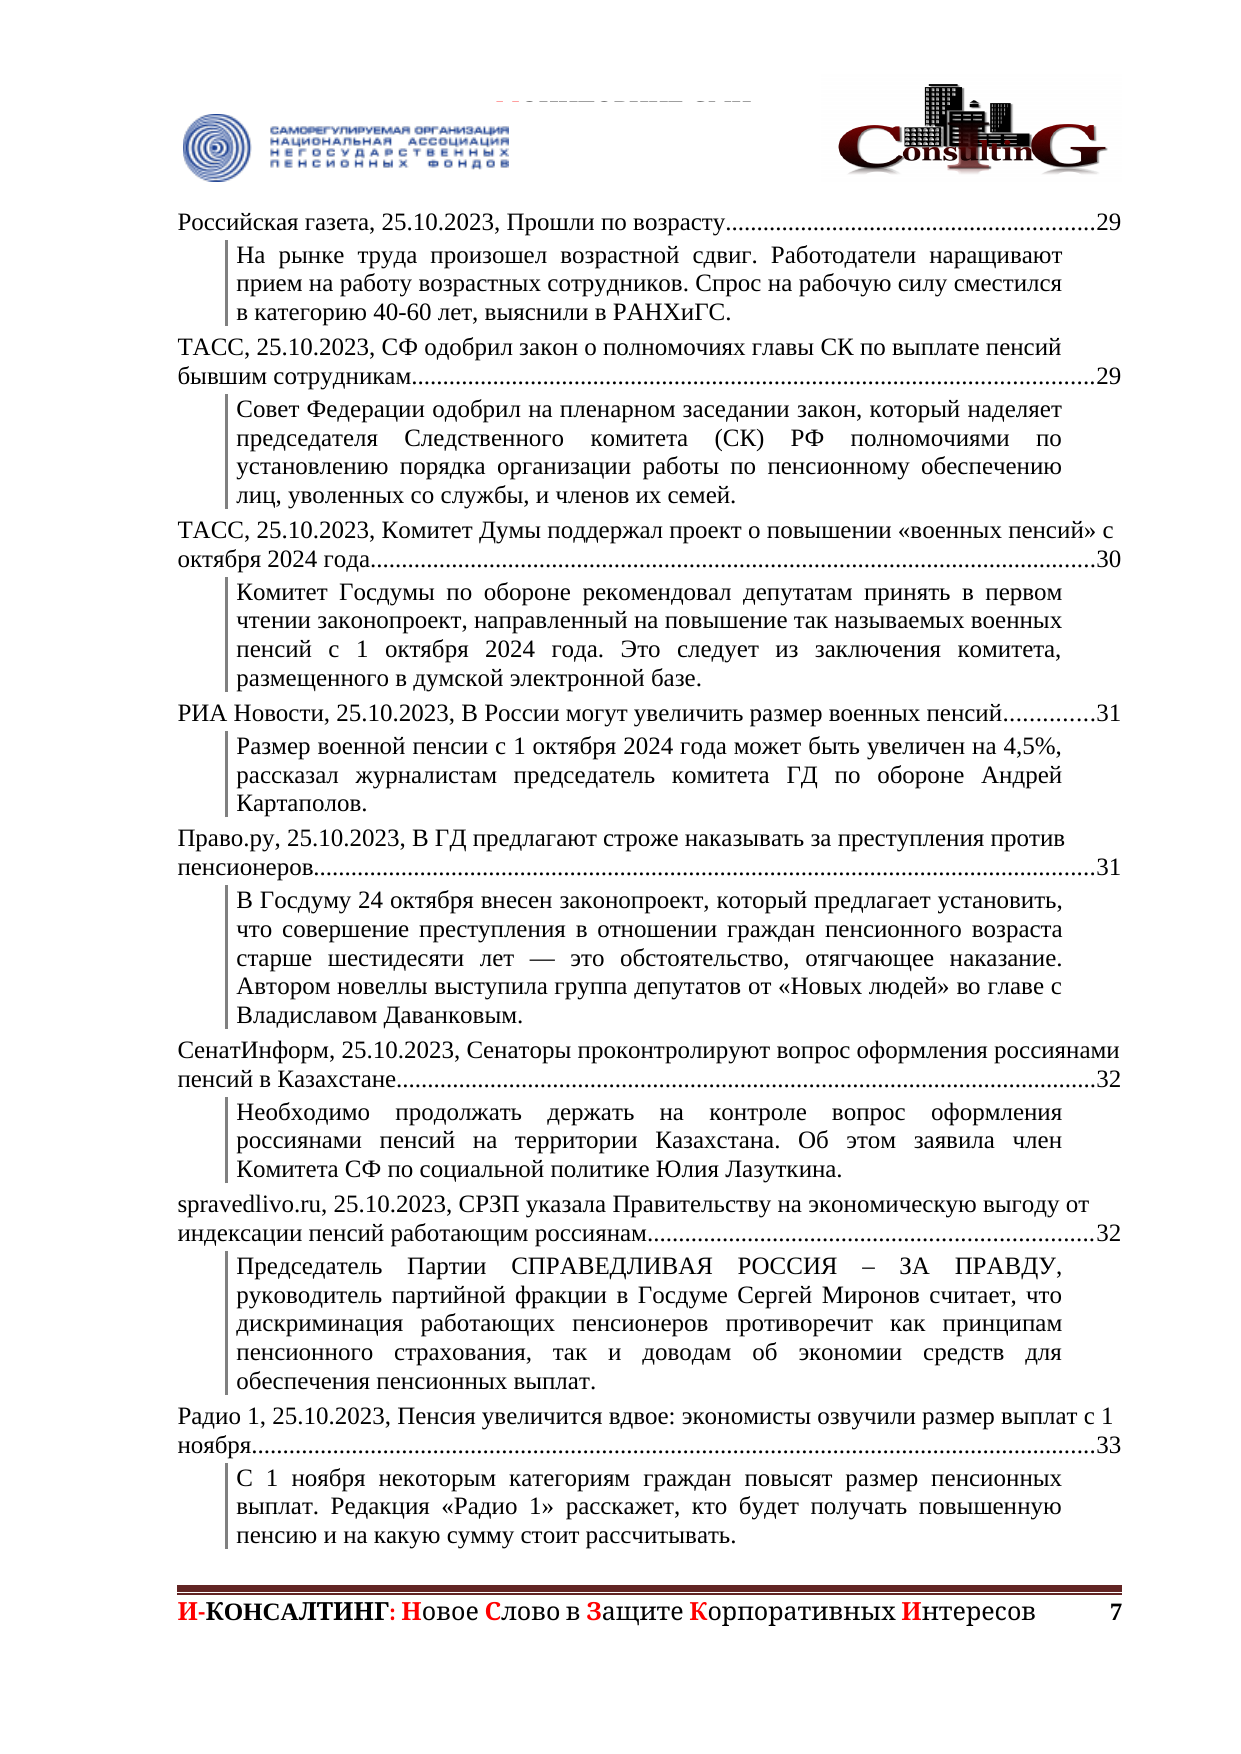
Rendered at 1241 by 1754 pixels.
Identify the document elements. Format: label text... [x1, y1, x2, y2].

text Совет Федерации одобрил на пленарном заседании закон, который наделяет председателя Следственного комитета (СК) РФ полномочиями по установлению порядка организации работы по пенсионному обеспечению лиц, уволенных со службы, и членов их семей. 29 [228, 394, 1063, 509]
picture [183, 114, 509, 182]
text РИА Новости, 25.10.2023, В России могут увеличить размер военных пенсий 31 [177, 698, 1122, 727]
text С 1 ноября некоторым категориям граждан повысят размер пенсионных выплат. Редакция «Радио 1» расскажет, кто будет получать повышенную пенсию и на какую сумму стоит рассчитывать. 33 [228, 1463, 1063, 1549]
text В Госдуму 24 октября внесен законопроект, который предлагает установить, что совершение преступления в отношении граждан пенсионного возраста старше шестидесяти лет — это обстоятельство, отягчающее наказание. Автором новеллы выступила группа депутатов от «Новых людей» во главе с Владиславом Даванковым. 31 [228, 885, 1063, 1029]
text Комитет Госдумы по обороне рекомендовал депутатам принять в первом чтении законопроект, направленный на повышение так называемых военных пенсий с 1 октября 2024 года. Это следует из заключения комитета, размещенного в думской электронной базе. 30 [228, 577, 1063, 692]
picture [821, 73, 1122, 182]
text Радио 1, 25.10.2023, Пенсия увеличится вдвое: экономисты озвучили размер выплат с 1 ноября 33 [177, 1401, 1122, 1458]
text СенатИнформ, 25.10.2023, Сенаторы проконтролируют вопрос оформления россиянами пенсий в Казахстане 32 [177, 1035, 1122, 1093]
text Российская газета, 25.10.2023, Прошли по возрасту 29 [177, 207, 1122, 236]
text Право.ру, 25.10.2023, В ГД предлагают строже наказывать за преступления против пенсионеров 31 [177, 823, 1122, 881]
text spravedlivo.ru, 25.10.2023, СРЗП указала Правительству на экономическую выгоду от индексации пенсий работающим россиянам 32 [177, 1189, 1122, 1247]
text Председатель Партии СПРАВЕДЛИВАЯ РОССИЯ – ЗА ПРАВДУ, руководитель партийной фракции в Госдуме Сергей Миронов считает, что дискриминация работающих пенсионеров противоречит как принципам пенсионного страхования, так и доводам об экономии средств для обеспечения пенсионных выплат. 32 [228, 1251, 1063, 1395]
text Необходимо продолжать держать на контроле вопрос оформления россиянами пенсий на территории Казахстана. Об этом заявила член Комитета СФ по социальной политике Юлия Лазуткина. 32 [228, 1097, 1063, 1183]
text ТАСС, 25.10.2023, СФ одобрил закон о полномочиях главы СК по выплате пенсий бывшим сотрудникам 29 [177, 332, 1122, 390]
text Размер военной пенсии с 1 октября 2024 года может быть увеличен на 4,5%, рассказал журналистам председатель комитета ГД по обороне Андрей Картаполов. 31 [228, 731, 1063, 817]
text ТАСС, 25.10.2023, Комитет Думы поддержал проект о повышении «военных пенсий» с октября 2024 года 30 [177, 515, 1122, 573]
text На рынке труда произошел возрастной сдвиг. Работодатели наращивают прием на работу возрастных сотрудников. Спрос на рабочую силу сместился в категорию 40-60 лет, выяснили в РАНХиГС. 29 [228, 240, 1063, 326]
